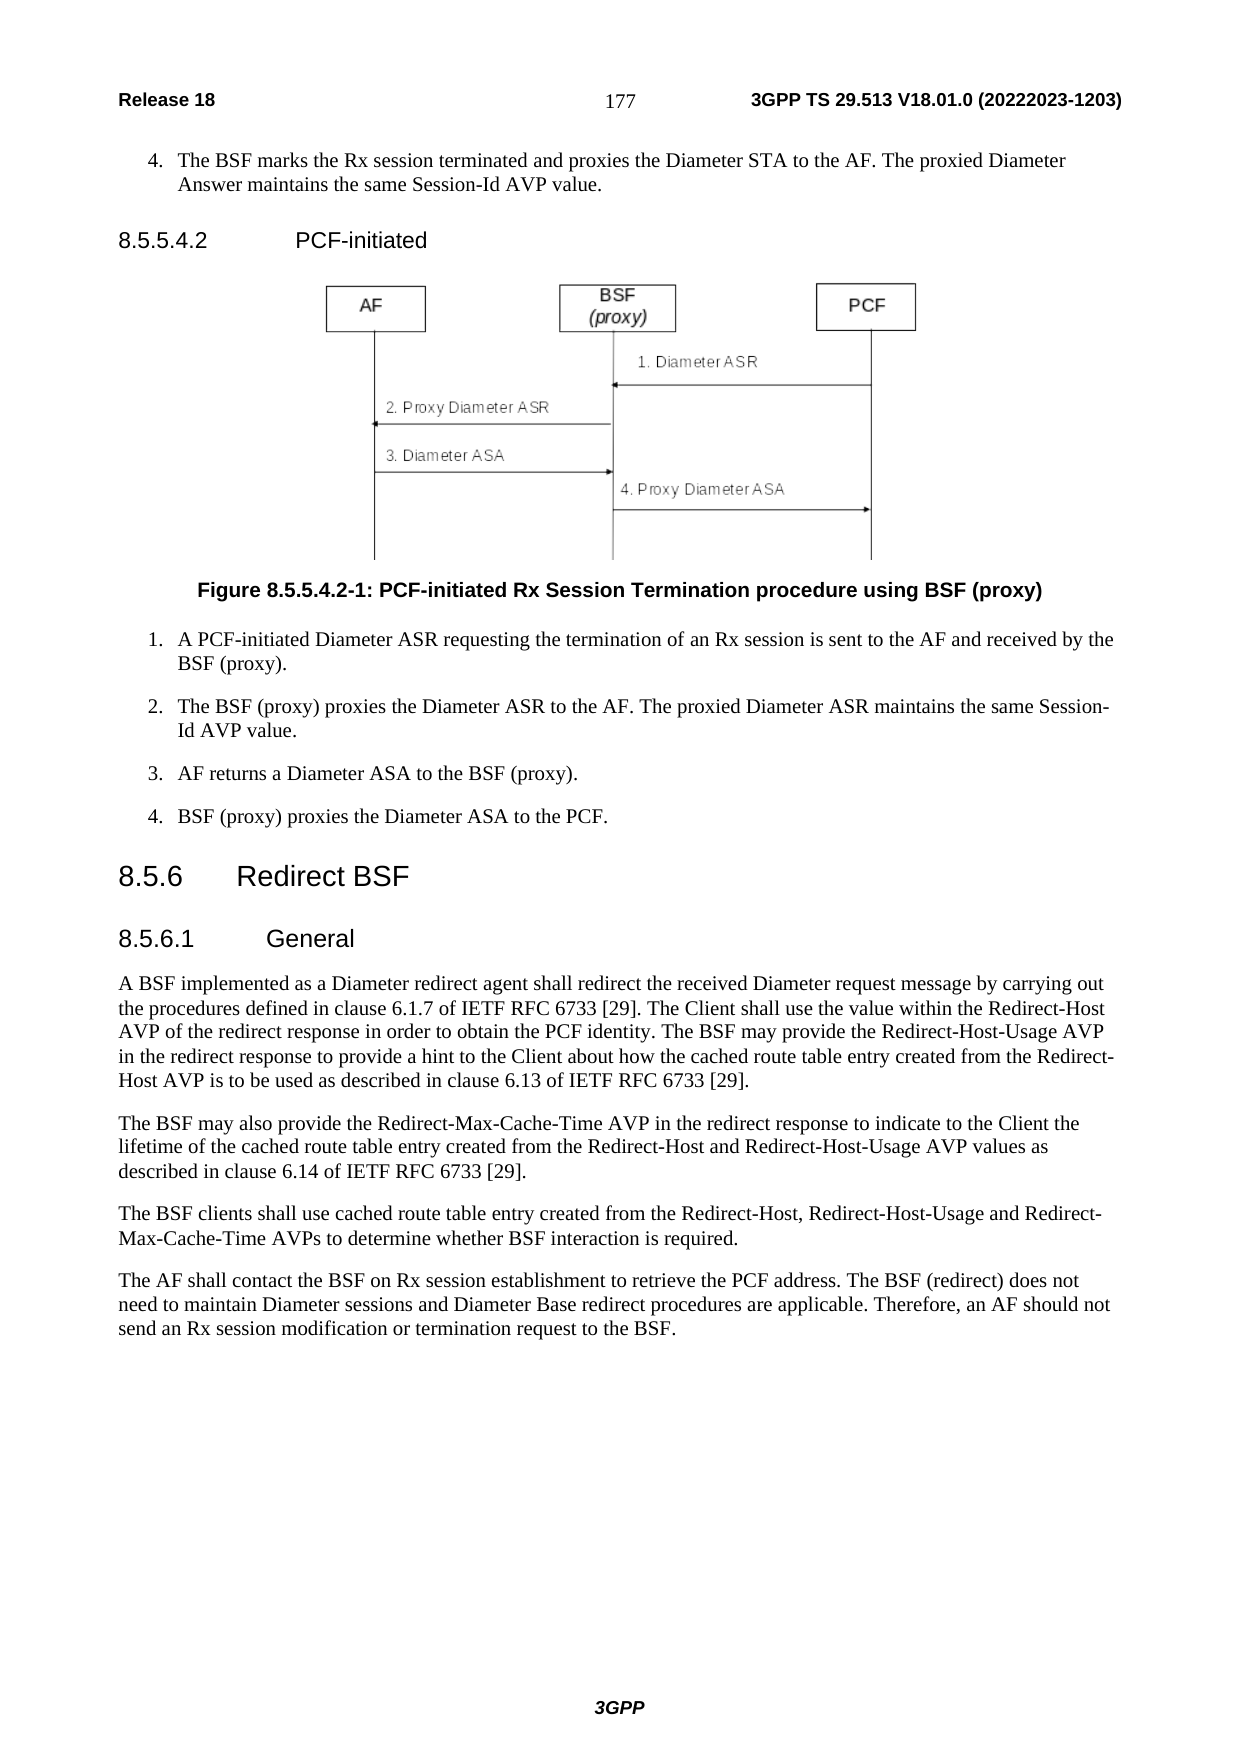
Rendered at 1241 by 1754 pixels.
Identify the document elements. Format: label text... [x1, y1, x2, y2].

text 2. The BSF (proxy) proxies the Diameter ASR to the AF. The proxied Diameter ASR maintains the same Session-Id AVP value. [148, 694, 1122, 742]
text The BSF clients shall use cached route table entry created from the Redirect-Host, Redirect-Host-Usage and Redirect-Max-Cache-Time AVPs to determine whether BSF interaction is required. [118, 1201, 1122, 1249]
subtitle 8.5.6.1 General [118, 924, 1122, 953]
text 4. BSF (proxy) proxies the Diameter ASA to the PCF. [148, 804, 1122, 828]
text 1. A PCF-initiated Diameter ASR requesting the termination of an Rx session is sent to the AF and received by the BSF (proxy). [148, 627, 1122, 675]
text 3. AF returns a Diameter ASA to the BSF (proxy). [148, 761, 1122, 785]
text The BSF may also provide the Redirect-Max-Cache-Time AVP in the redirect response to indicate to the Client the lifetime of the cached route table entry created from the Redirect-Host and Redirect-Host-Usage AVP values as described in clause 6.14 of IETF RFC 6733 [29]. [118, 1110, 1122, 1183]
text A BSF implemented as a Diameter redirect agent shall redirect the received Diameter request message by carrying out the procedures defined in clause 6.1.7 of IETF RFC 6733 [29]. The Client shall use the value within the Redirect-Host AVP of the redirect response in order to obtain the PCF identity. The BSF may provide the Redirect-Host-Usage AVP in the redirect response to provide a hint to the Client about how the cached route table entry created from the Redirect-Host AVP is to be used as described in clause 6.13 of IETF RFC 6733 [29]. [118, 971, 1122, 1092]
text The AF shall contact the BSF on Rx session establishment to retrieve the PCF address. The BSF (redirect) does not need to maintain Diameter sessions and Diameter Base redirect procedures are applicable. Therefore, an AF should not send an Rx session modification or termination request to the BSF. [118, 1268, 1122, 1340]
text 4. The BSF marks the Rx session terminated and proxies the Diameter STA to the AF. The proxied Diameter Answer maintains the same Session-Id AVP value. [148, 147, 1122, 196]
subtitle 8.5.5.4.2 PCF-initiated [118, 227, 1122, 253]
subtitle 8.5.6 Redirect BSF [118, 859, 1122, 893]
text Figure 8.5.5.4.2-1: PCF-initiated Rx Session Termination procedure using BSF (proxy) [118, 578, 1122, 602]
